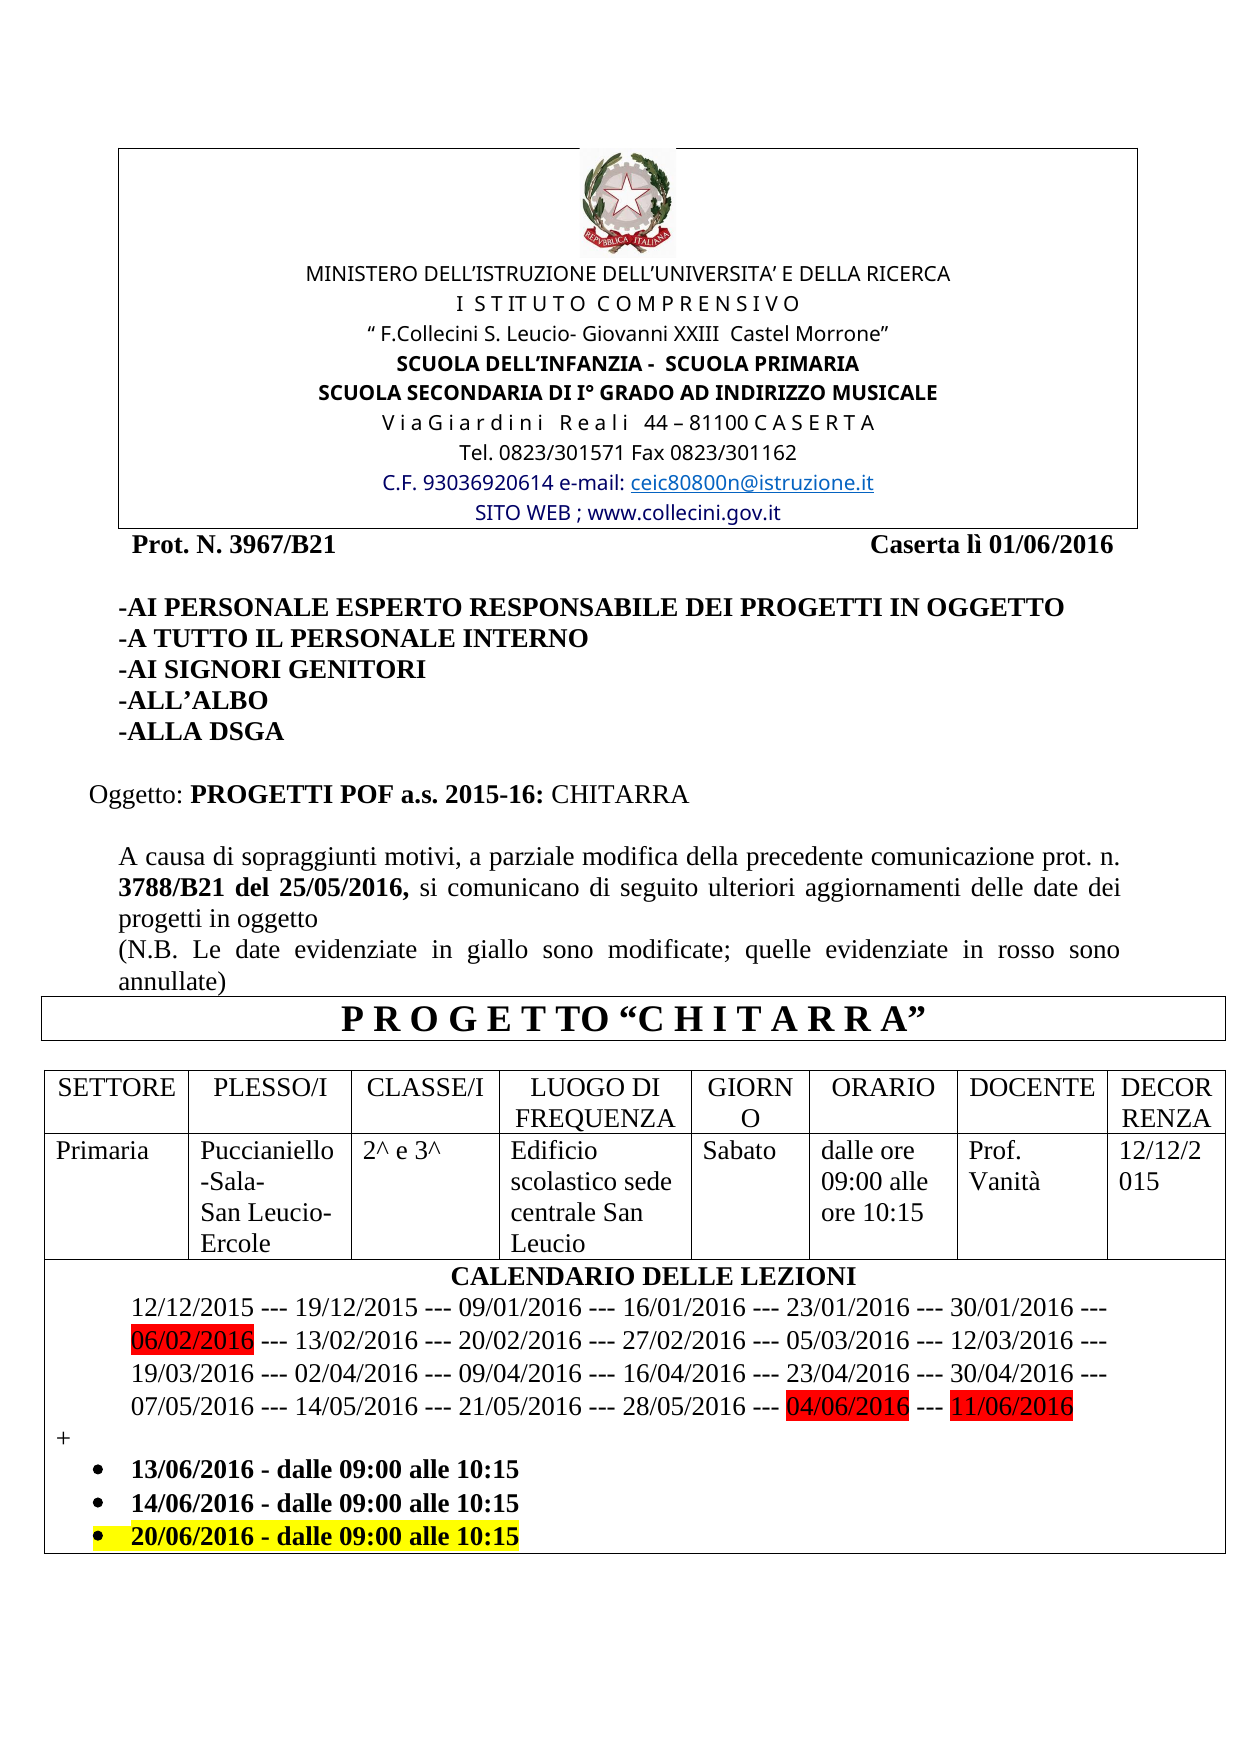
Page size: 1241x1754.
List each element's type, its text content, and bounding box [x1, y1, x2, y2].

table_cell Puccianiello-Sala- San Leucio-Ercole [189, 1134, 351, 1259]
table_header SETTORE [45, 1071, 188, 1133]
table_header PLESSO/I [189, 1071, 351, 1133]
picture [579, 148, 677, 258]
table_header GIORNO [692, 1071, 809, 1133]
table_header MINISTERO DELL’ISTRUZIONE DELL’UNIVERSITA’ E DELLA RICERCA I S T IT U T O C O M P R E N S I V O “ F.Collecini S. Leucio- Giovanni XXIII Castel Morrone” SCUOLA DELL’INFANZIA - SCUOLA PRIMARIA SCUOLA SECONDARIA DI I° GRADO AD INDIRIZZO MUSICALE V i a G i a r d i n i R e a l i 44 – 81100 C A S E R T A Tel. 0823/301571 Fax 0823/301162 C.F. 93036920614 e-mail: ceic80800n@istruzione.it SITO WEB ; www.collecini.gov.it [119, 149, 1137, 527]
table_cell dalle ore 09:00 alle ore 10:15 [810, 1134, 957, 1259]
table_header ORARIO [810, 1071, 957, 1133]
table_cell CALENDARIO DELLE LEZIONI 12/12/2015 --- 19/12/2015 --- 09/01/2016 --- 16/01/2016 --- 23/01/2016 --- 30/01/2016 --- 06/02/2016 --- 13/02/2016 --- 20/02/2016 --- 27/02/2016 --- 05/03/2016 --- 12/03/2016 --- 19/03/2016 --- 02/04/2016 --- 09/04/2016 --- 16/04/2016 --- 23/04/2016 --- 30/04/2016 --- 07/05/2016 --- 14/05/2016 --- 21/05/2016 --- 28/05/2016 --- 04/06/2016 --- 11/06/2016 + 13/06/2016 - dalle 09:00 alle 10:15 14/06/2016 - dalle 09:00 alle 10:15 20/06/2016 - dalle 09:00 alle 10:15 [45, 1260, 1225, 1553]
table_cell Primaria [45, 1134, 188, 1259]
table_cell 12/12/2015 [1108, 1134, 1225, 1259]
text Oggetto: PROGETTI POF a.s. 2015-16: CHITARRA [88, 778, 1107, 809]
text A causa di sopraggiunti motivi, a parziale modifica della precedente comunicazione prot. n. 3788/B21 del 25/05/2016, si comunicano di seguito ulteriori aggiornamenti delle date dei progetti in oggetto [118, 840, 1122, 933]
table_cell 2^ e 3^ [352, 1134, 499, 1259]
table_cell Sabato [692, 1134, 809, 1259]
table_header DECORRENZA [1108, 1071, 1225, 1133]
table_header DOCENTE [958, 1071, 1107, 1133]
text -AI SIGNORI GENITORI [118, 653, 1122, 684]
table_header LUOGO DI FREQUENZA [500, 1071, 691, 1133]
table_cell Edificio scolastico sede centrale San Leucio [500, 1134, 691, 1259]
table_header P R O G E T TO “C H I T A R R A” [42, 997, 1225, 1040]
text (N.B. Le date evidenziate in giallo sono modificate; quelle evidenziate in rosso sono annullate) [118, 933, 1122, 996]
text Prot. N. 3967/B21 Caserta lì 01/06/2016 [118, 529, 1122, 560]
text -AI PERSONALE ESPERTO RESPONSABILE DEI PROGETTI IN OGGETTO [118, 591, 1122, 622]
table_cell Prof. Vanità [958, 1134, 1107, 1259]
text -A TUTTO IL PERSONALE INTERNO [118, 622, 1122, 653]
text -ALL’ALBO [118, 684, 1122, 715]
table_header CLASSE/I [352, 1071, 499, 1133]
text -ALLA DSGA [118, 715, 1122, 747]
